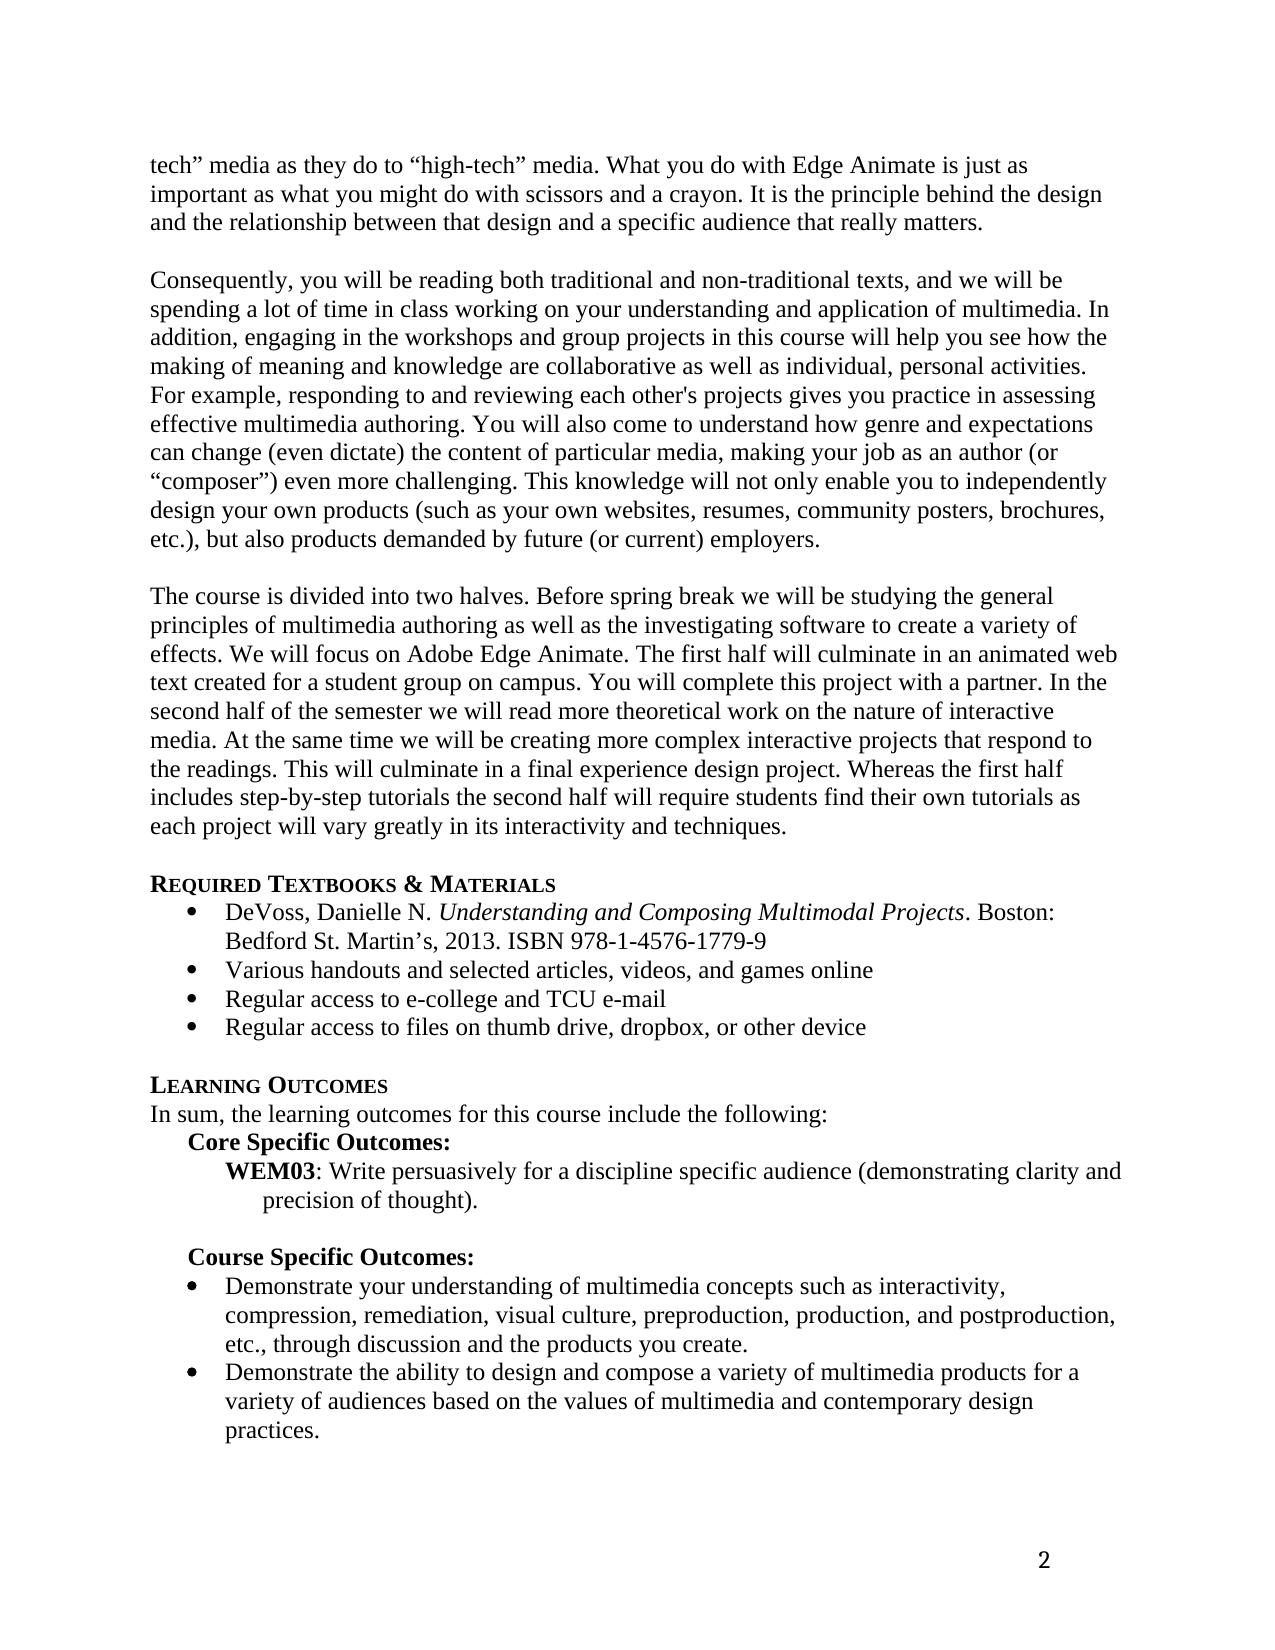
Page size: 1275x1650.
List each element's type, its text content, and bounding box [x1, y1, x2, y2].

text WEM03: Write persuasively for a discipline specific audience (demonstrating clarity and precision of thought). [225, 1156, 1125, 1214]
text Consequently, you will be reading both traditional and non-traditional texts, and we will be spending a lot of time in class working on your understanding and application of multimedia. In addition, engaging in the workshops and group projects in this course will help you see how the making of meaning and knowledge are collaborative as well as individual, personal activities. For example, responding to and reviewing each other's projects gives you practice in assessing effective multimedia authoring. You will also come to understand how genre and expectations can change (even dictate) the content of particular media, making your job as an author (or “composer”) even more challenging. This knowledge will not only enable you to independently design your own products (such as your own websites, resumes, community posters, brochures, etc.), but also products demanded by future (or current) employers. [150, 265, 1125, 552]
list Regular access to files on thumb drive, dropbox, or other device [187, 1012, 1125, 1041]
list DeVoss, Danielle N. Understanding and Composing Multimodal Projects. Boston: Bedford St. Martin’s, 2013. ISBN 978-1-4576-1779-9 [187, 897, 1125, 955]
list Various handouts and selected articles, videos, and games online [187, 955, 1125, 984]
text The course is divided into two halves. Before spring break we will be studying the general principles of multimedia authoring as well as the investigating software to create a variety of effects. We will focus on Adobe Edge Animate. The first half will culminate in an animated web text created for a student group on campus. You will complete this project with a partner. In the second half of the semester we will read more theoretical work on the nature of interactive media. At the same time we will be creating more complex interactive projects that respond to the readings. This will culminate in a final experience design project. Whereas the first half includes step-by-step tutorials the second half will require students find their own tutorials as each project will vary greatly in its interactivity and techniques. [150, 581, 1125, 840]
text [150, 150, 1125, 236]
list Demonstrate your understanding of multimedia concepts such as interactivity, compression, remediation, visual culture, preproduction, production, and postproduction, etc., through discussion and the products you create. [187, 1271, 1125, 1357]
text Core Specific Outcomes: [187, 1127, 1125, 1156]
text Learning Outcomes [150, 1070, 1125, 1099]
text Required Textbooks & Materials [150, 869, 1125, 897]
text Course Specific Outcomes: [187, 1242, 1125, 1271]
text In sum, the learning outcomes for this course include the following: [150, 1099, 1125, 1127]
list Regular access to e-college and TCU e-mail [187, 984, 1125, 1012]
list Demonstrate the ability to design and compose a variety of multimedia products for a variety of audiences based on the values of multimedia and contemporary design practices. [187, 1357, 1125, 1444]
